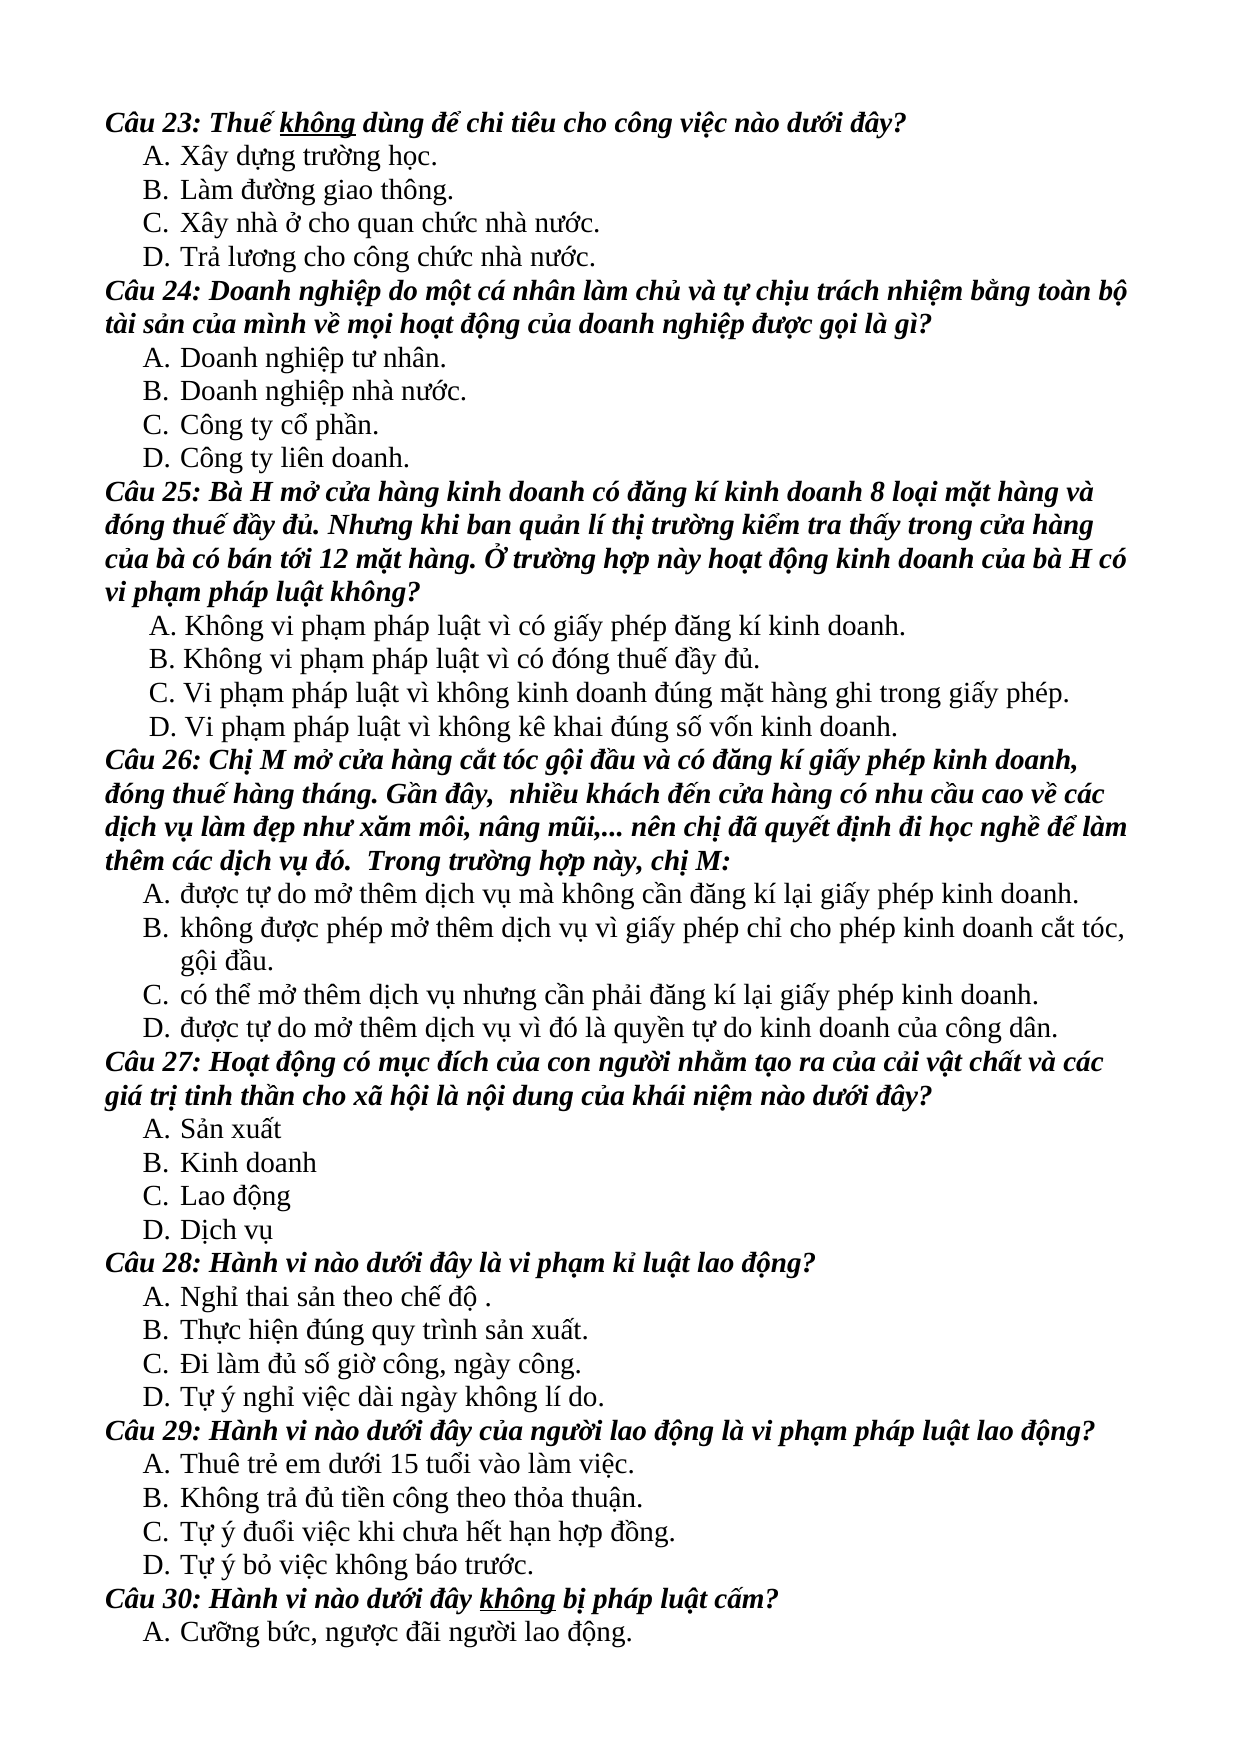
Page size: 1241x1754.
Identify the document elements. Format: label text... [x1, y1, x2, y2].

list Tự ý đuổi việc khi chưa hết hạn hợp đồng. [142, 1514, 1135, 1547]
list Doanh nghiệp tư nhân. [142, 340, 1135, 373]
list Làm đường giao thông. [142, 172, 1135, 206]
list Doanh nghiệp nhà nước. [142, 373, 1135, 407]
list Vi phạm pháp luật vì không kinh doanh đúng mặt hàng ghi trong giấy phép. [149, 675, 1135, 709]
text Câu 23: Thuế không dùng để chi tiêu cho công việc nào dưới đây? [105, 105, 1135, 138]
list Xây dựng trường học. [142, 138, 1135, 172]
list Không vi phạm pháp luật vì có đóng thuế đầy đủ. [149, 642, 1135, 675]
list Đi làm đủ số giờ công, ngày công. [142, 1346, 1135, 1379]
list có thể mở thêm dịch vụ nhưng cần phải đăng kí lại giấy phép kinh doanh. [142, 977, 1135, 1011]
list Tự ý nghỉ việc dài ngày không lí do. [142, 1379, 1135, 1413]
list Tự ý bỏ việc không báo trước. [142, 1547, 1135, 1581]
list Sản xuất [142, 1111, 1135, 1145]
text Câu 26: Chị M mở cửa hàng cắt tóc gội đầu và có đăng kí giấy phép kinh doanh, đóng thuế hàng tháng. Gần đây, nhiều khách đến cửa hàng có nhu cầu cao về các dịch vụ làm đẹp như xăm môi, nâng mũi,... nên chị đã quyết định đi học nghề để làm thêm các dịch vụ đó. Trong trường hợp này, chị M: [105, 742, 1135, 876]
list được tự do mở thêm dịch vụ mà không cần đăng kí lại giấy phép kinh doanh. [142, 876, 1135, 910]
text Câu 25: Bà H mở cửa hàng kinh doanh có đăng kí kinh doanh 8 loại mặt hàng và đóng thuế đầy đủ. Nhưng khi ban quản lí thị trường kiểm tra thấy trong cửa hàng của bà có bán tới 12 mặt hàng. Ở trường hợp này hoạt động kinh doanh của bà H có vi phạm pháp luật không? [105, 474, 1135, 608]
text Câu 28: Hành vi nào dưới đây là vi phạm kỉ luật lao động? [105, 1245, 1135, 1279]
list Công ty cổ phần. [142, 407, 1135, 440]
list Kinh doanh [142, 1145, 1135, 1178]
text Câu 29: Hành vi nào dưới đây của người lao động là vi phạm pháp luật lao động? [105, 1413, 1135, 1447]
list Không vi phạm pháp luật vì có giấy phép đăng kí kinh doanh. [149, 608, 1135, 642]
list Dịch vụ [142, 1212, 1135, 1245]
list Thực hiện đúng quy trình sản xuất. [142, 1312, 1135, 1346]
list Trả lương cho công chức nhà nước. [142, 239, 1135, 273]
list không được phép mở thêm dịch vụ vì giấy phép chỉ cho phép kinh doanh cắt tóc, gội đầu. [142, 910, 1135, 977]
list Không trả đủ tiền công theo thỏa thuận. [142, 1480, 1135, 1514]
text Câu 30: Hành vi nào dưới đây không bị pháp luật cấm? [105, 1581, 1135, 1614]
list Cưỡng bức, ngược đãi người lao động. [142, 1614, 1135, 1648]
text Câu 24: Doanh nghiệp do một cá nhân làm chủ và tự chịu trách nhiệm bằng toàn bộ tài sản của mình về mọi hoạt động của doanh nghiệp được gọi là gì? [105, 273, 1135, 340]
list Thuê trẻ em dưới 15 tuổi vào làm việc. [142, 1447, 1135, 1480]
list được tự do mở thêm dịch vụ vì đó là quyền tự do kinh doanh của công dân. [142, 1011, 1135, 1044]
list Xây nhà ở cho quan chức nhà nước. [142, 206, 1135, 239]
list Nghỉ thai sản theo chế độ . [142, 1279, 1135, 1312]
list Công ty liên doanh. [142, 440, 1135, 474]
list Vi phạm pháp luật vì không kê khai đúng số vốn kinh doanh. [149, 709, 1135, 742]
list Lao động [142, 1178, 1135, 1212]
text Câu 27: Hoạt động có mục đích của con người nhằm tạo ra của cải vật chất và các giá trị tinh thần cho xã hội là nội dung của khái niệm nào dưới đây? [105, 1044, 1135, 1111]
